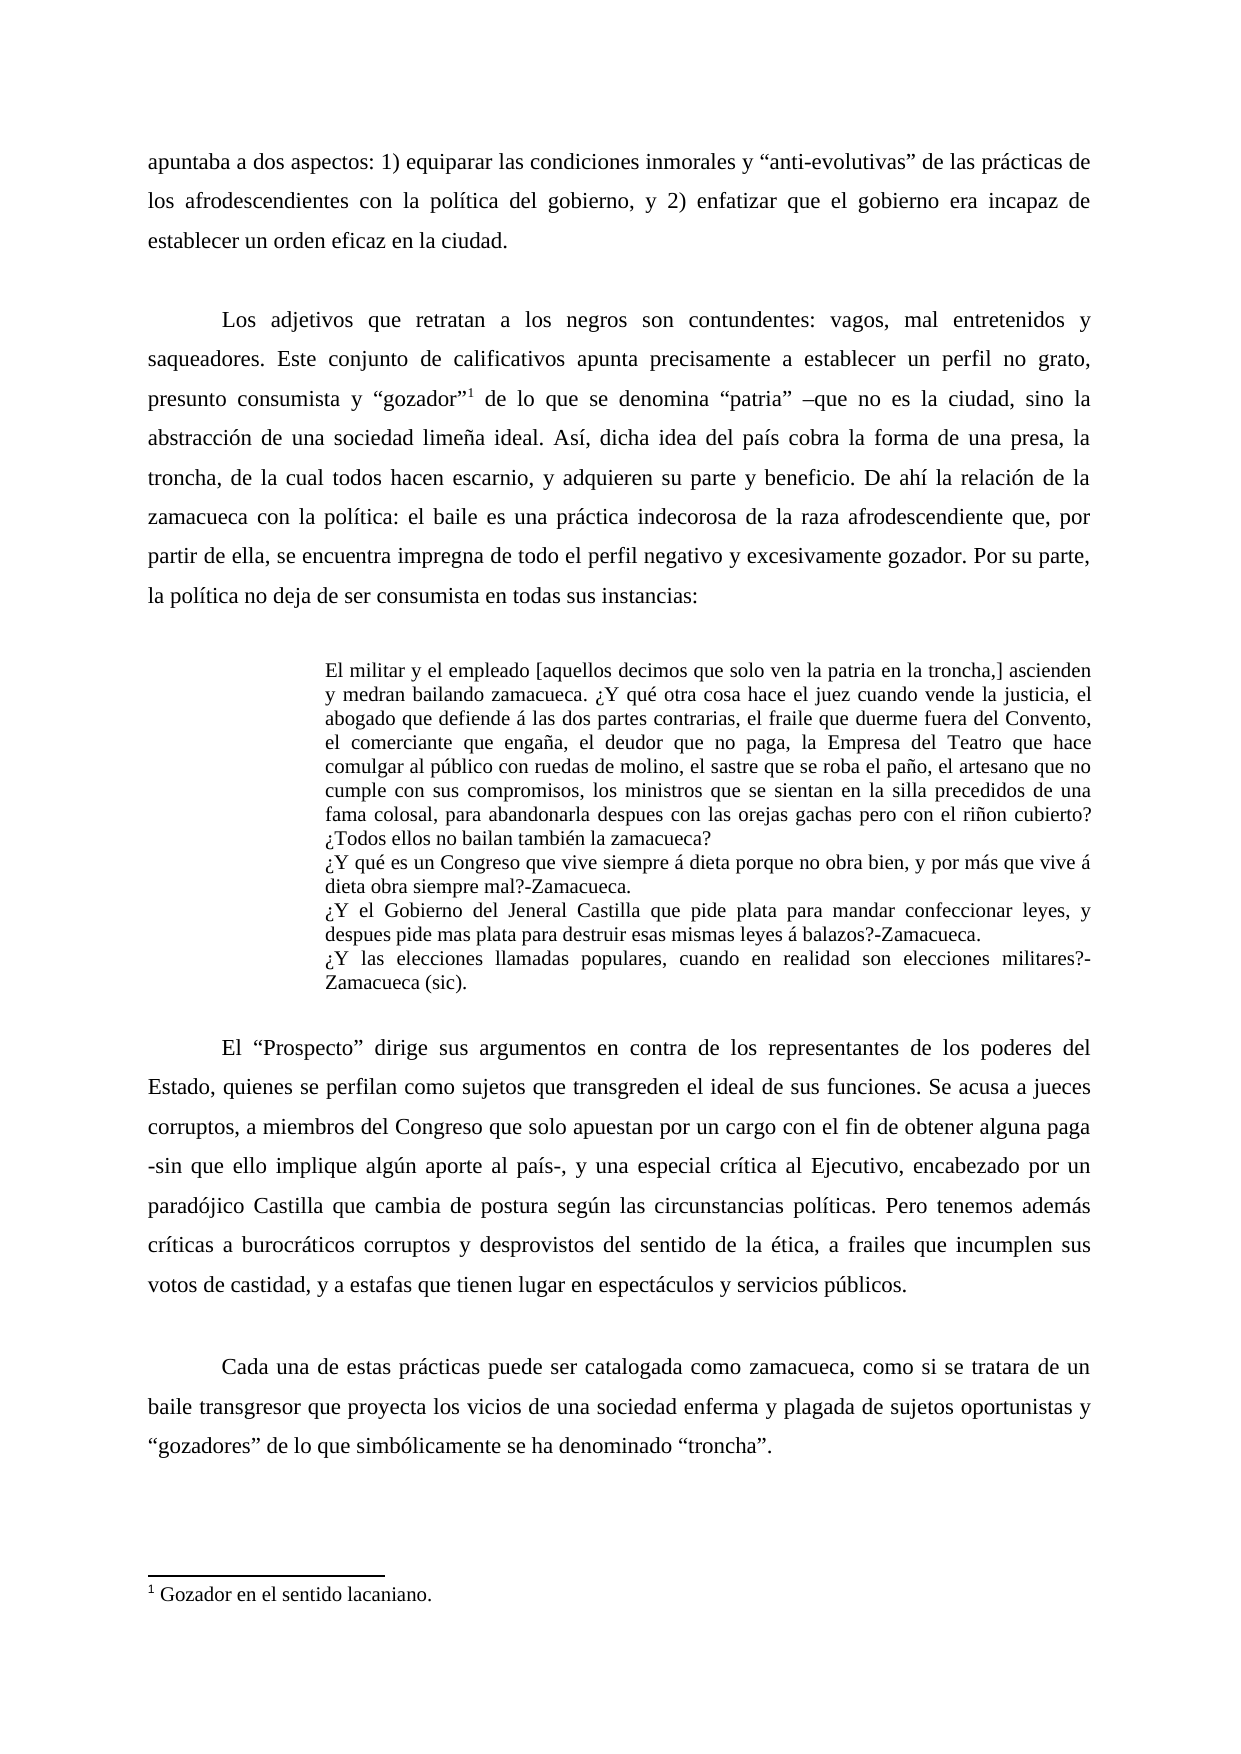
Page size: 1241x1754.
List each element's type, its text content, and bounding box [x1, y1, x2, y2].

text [148, 148, 1092, 253]
text ¿Y qué es un Congreso que vive siempre á dieta porque no obra bien, y por más que vive á dieta obra siempre mal?-Zamacueca. [325, 850, 1092, 898]
text ¿Y el Gobierno del Jeneral Castilla que pide plata para mandar confeccionar leyes, y despues pide mas plata para destruir esas mismas leyes á balazos?-Zamacueca. [325, 898, 1092, 946]
text Los adjetivos que retratan a los negros son contundentes: vagos, mal entretenidos y saqueadores. Este conjunto de calificativos apunta precisamente a establecer un perfil no grato, presunto consumista y “gozador” de lo que se denomina “patria” –que no es la ciudad, sino la abstracción de una sociedad limeña ideal. Así, dicha idea del país cobra la forma de una presa, la troncha, de la cual todos hacen escarnio, y adquieren su parte y beneficio. De ahí la relación de la zamacueca con la política: el baile es una práctica indecorosa de la raza afrodescendiente que, por partir de ella, se encuentra impregna de todo el perfil negativo y excesivamente gozador. Por su parte, la política no deja de ser consumista en todas sus instancias: [148, 306, 1092, 608]
text ¿Y las elecciones llamadas populares, cuando en realidad son elecciones militares?-Zamacueca (sic). [325, 946, 1092, 994]
text El militar y el empleado [aquellos decimos que solo ven la patria en la troncha,] ascienden y medran bailando zamacueca. ¿Y qué otra cosa hace el juez cuando vende la justicia, el abogado que defiende á las dos partes contrarias, el fraile que duerme fuera del Convento, el comerciante que engaña, el deudor que no paga, la Empresa del Teatro que hace comulgar al público con ruedas de molino, el sastre que se roba el paño, el artesano que no cumple con sus compromisos, los ministros que se sientan en la silla precedidos de una fama colosal, para abandonarla despues con las orejas gachas pero con el riñon cubierto? ¿Todos ellos no bailan también la zamacueca? [325, 657, 1092, 850]
text El “Prospecto” dirige sus argumentos en contra de los representantes de los poderes del Estado, quienes se perfilan como sujetos que transgreden el ideal de sus funciones. Se acusa a jueces corruptos, a miembros del Congreso que solo apuestan por un cargo con el fin de obtener alguna paga -sin que ello implique algún aporte al país-, y una especial crítica al Ejecutivo, encabezado por un paradójico Castilla que cambia de postura según las circunstancias políticas. Pero tenemos además críticas a burocráticos corruptos y desprovistos del sentido de la ética, a frailes que incumplen sus votos de castidad, y a estafas que tienen lugar en espectáculos y servicios públicos. [148, 1034, 1092, 1297]
text Cada una de estas prácticas puede ser catalogada como zamacueca, como si se tratara de un baile transgresor que proyecta los vicios de una sociedad enferma y plagada de sujetos oportunistas y “gozadores” de lo que simbólicamente se ha denominado “troncha”. [148, 1353, 1092, 1459]
